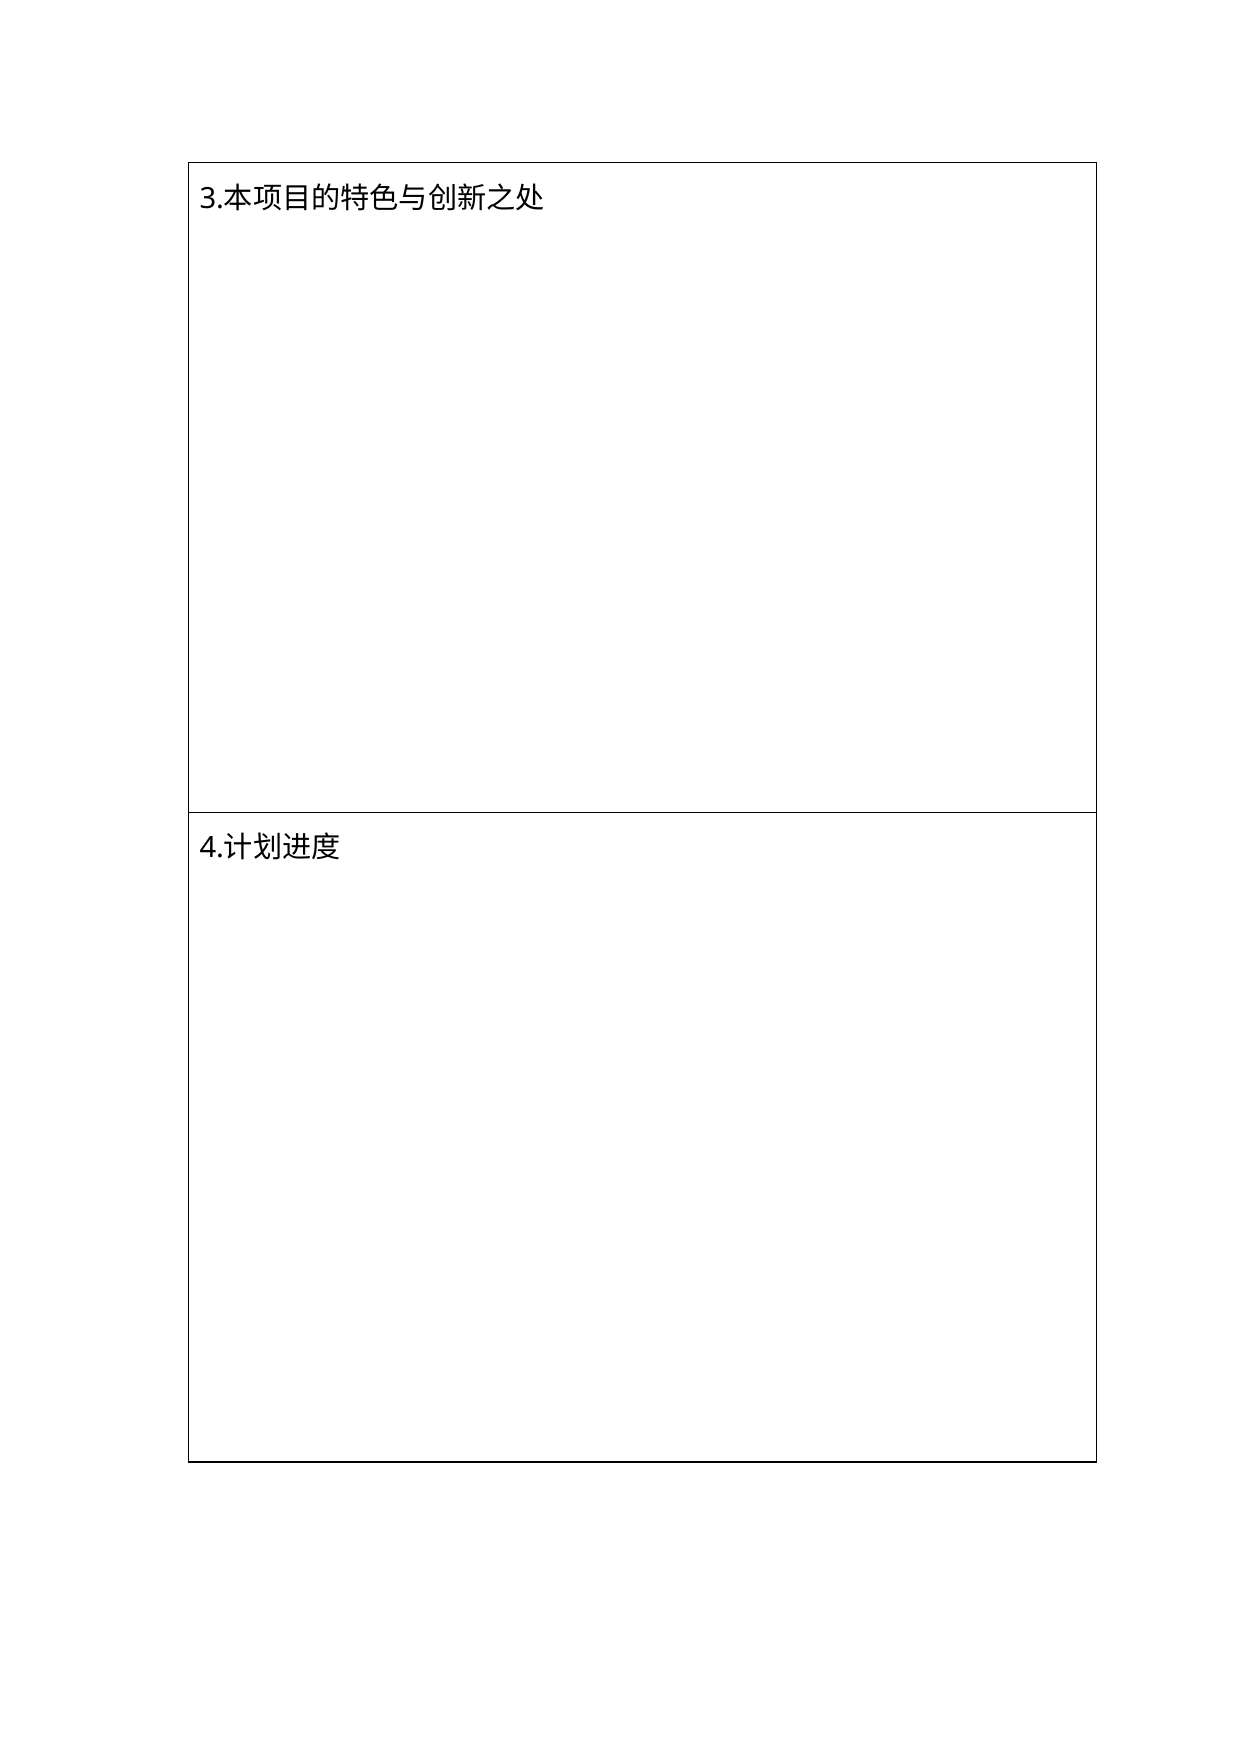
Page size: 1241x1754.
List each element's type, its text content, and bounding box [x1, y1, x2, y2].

table_cell 4.计划进度 [189, 813, 1096, 1461]
table_cell 3.本项目的特色与创新之处 [189, 163, 1096, 812]
